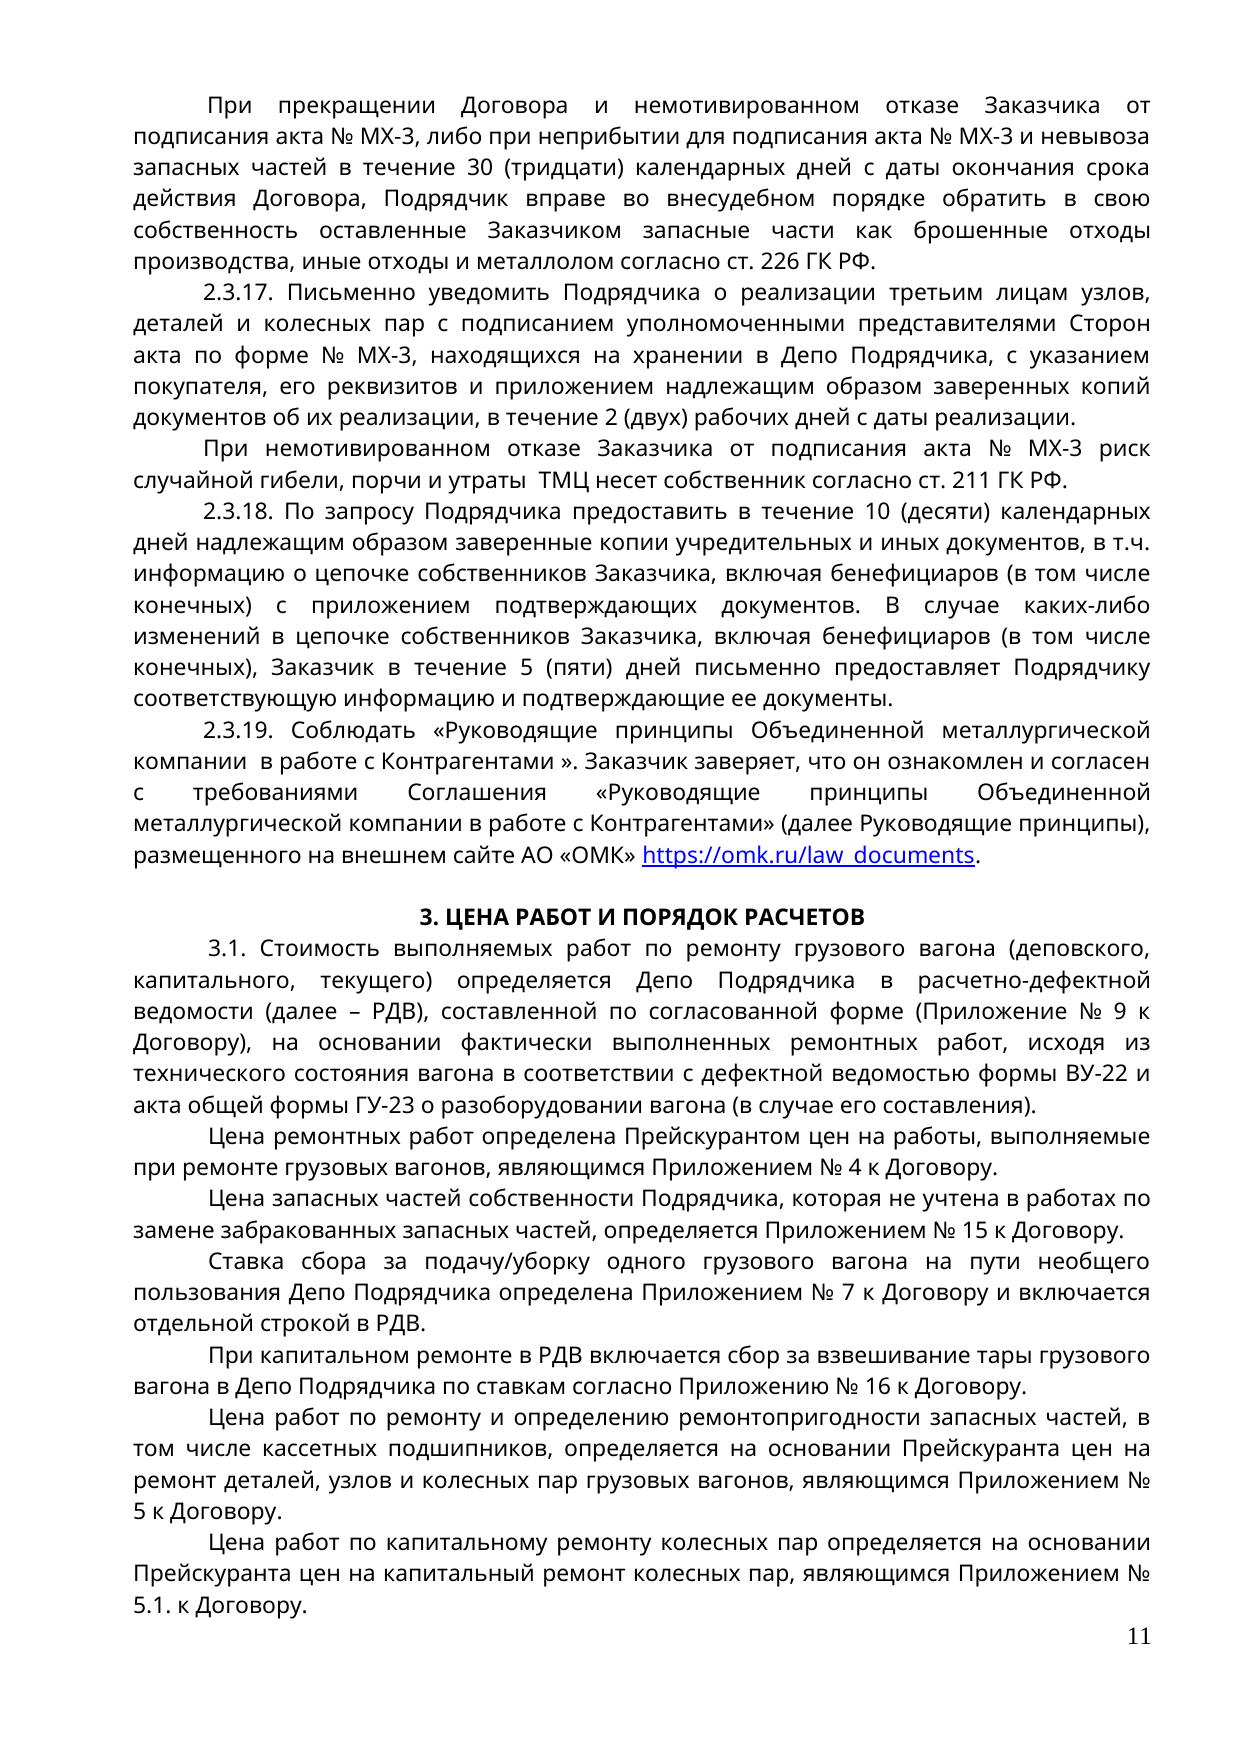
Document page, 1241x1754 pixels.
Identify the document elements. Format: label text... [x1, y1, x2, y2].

text 3.1. Стоимость выполняемых работ по ремонту грузового вагона (деповского, капитального, текущего) определяется Депо Подрядчика в расчетно-дефектной ведомости (далее – РДВ), составленной по согласованной форме (Приложение № 9 к Договору), на основании фактически выполненных ремонтных работ, исходя из технического состояния вагона в соответствии с дефектной ведомостью формы ВУ-22 и акта общей формы ГУ-23 о разоборудовании вагона (в случае его составления). [133, 932, 1152, 1120]
text Ставка сбора за подачу/уборку одного грузового вагона на пути необщего пользования Депо Подрядчика определена Приложением № 7 к Договору и включается отдельной строкой в РДВ. [133, 1245, 1152, 1339]
text При капитальном ремонте в РДВ включается сбор за взвешивание тары грузового вагона в Депо Подрядчика по ставкам согласно Приложению № 16 к Договору. [133, 1339, 1152, 1401]
text Цена запасных частей собственности Подрядчика, которая не учтена в работах по замене забракованных запасных частей, определяется Приложением № 15 к Договору. [133, 1182, 1152, 1245]
text 3. ЦЕНА РАБОТ И ПОРЯДОК РАСЧЕТОВ [133, 901, 1152, 932]
text При прекращении Договора и немотивированном отказе Заказчика от подписания акта № МХ-3, либо при неприбытии для подписания акта № МХ-3 и невывоза запасных частей в течение 30 (тридцати) календарных дней с даты окончания срока действия Договора, Подрядчик вправе во внесудебном порядке обратить в свою собственность оставленные Заказчиком запасные части как брошенные отходы производства, иные отходы и металлолом согласно ст. 226 ГК РФ. [133, 89, 1152, 276]
text При немотивированном отказе Заказчика от подписания акта № МХ-3 риск случайной гибели, порчи и утраты ТМЦ несет собственник согласно ст. 211 ГК РФ. [133, 432, 1152, 495]
text Цена работ по ремонту и определению ремонтопригодности запасных частей, в том числе кассетных подшипников, определяется на основании Прейскуранта цен на ремонт деталей, узлов и колесных пар грузовых вагонов, являющимся Приложением № 5 к Договору. [133, 1401, 1152, 1526]
text 2.3.18. По запросу Подрядчика предоставить в течение 10 (десяти) календарных дней надлежащим образом заверенные копии учредительных и иных документов, в т.ч. информацию о цепочке собственников Заказчика, включая бенефициаров (в том числе конечных) с приложением подтверждающих документов. В случае каких-либо изменений в цепочке собственников Заказчика, включая бенефициаров (в том числе конечных), Заказчик в течение 5 (пяти) дней письменно предоставляет Подрядчику соответствующую информацию и подтверждающие ее документы. [133, 495, 1152, 714]
text Цена ремонтных работ определена Прейскурантом цен на работы, выполняемые при ремонте грузовых вагонов, являющимся Приложением № 4 к Договору. [133, 1120, 1152, 1182]
text 2.3.17. Письменно уведомить Подрядчика о реализации третьим лицам узлов, деталей и колесных пар с подписанием уполномоченными представителями Сторон акта по форме № МХ-3, находящихся на хранении в Депо Подрядчика, с указанием покупателя, его реквизитов и приложением надлежащим образом заверенных копий документов об их реализации, в течение 2 (двух) рабочих дней с даты реализации. [133, 276, 1152, 432]
text Цена работ по капитальному ремонту колесных пар определяется на основании Прейскуранта цен на капитальный ремонт колесных пар, являющимся Приложением № 5.1. к Договору. [133, 1526, 1152, 1620]
text 2.3.19. Соблюдать «Руководящие принципы Объединенной металлургической компании в работе с Контрагентами ». Заказчик заверяет, что он ознакомлен и согласен с требованиями Соглашения «Руководящие принципы Объединенной металлургической компании в работе с Контрагентами» (далее Руководящие принципы), размещенного на внешнем сайте АО «ОМК» https://omk.ru/law_documents. [133, 714, 1152, 870]
